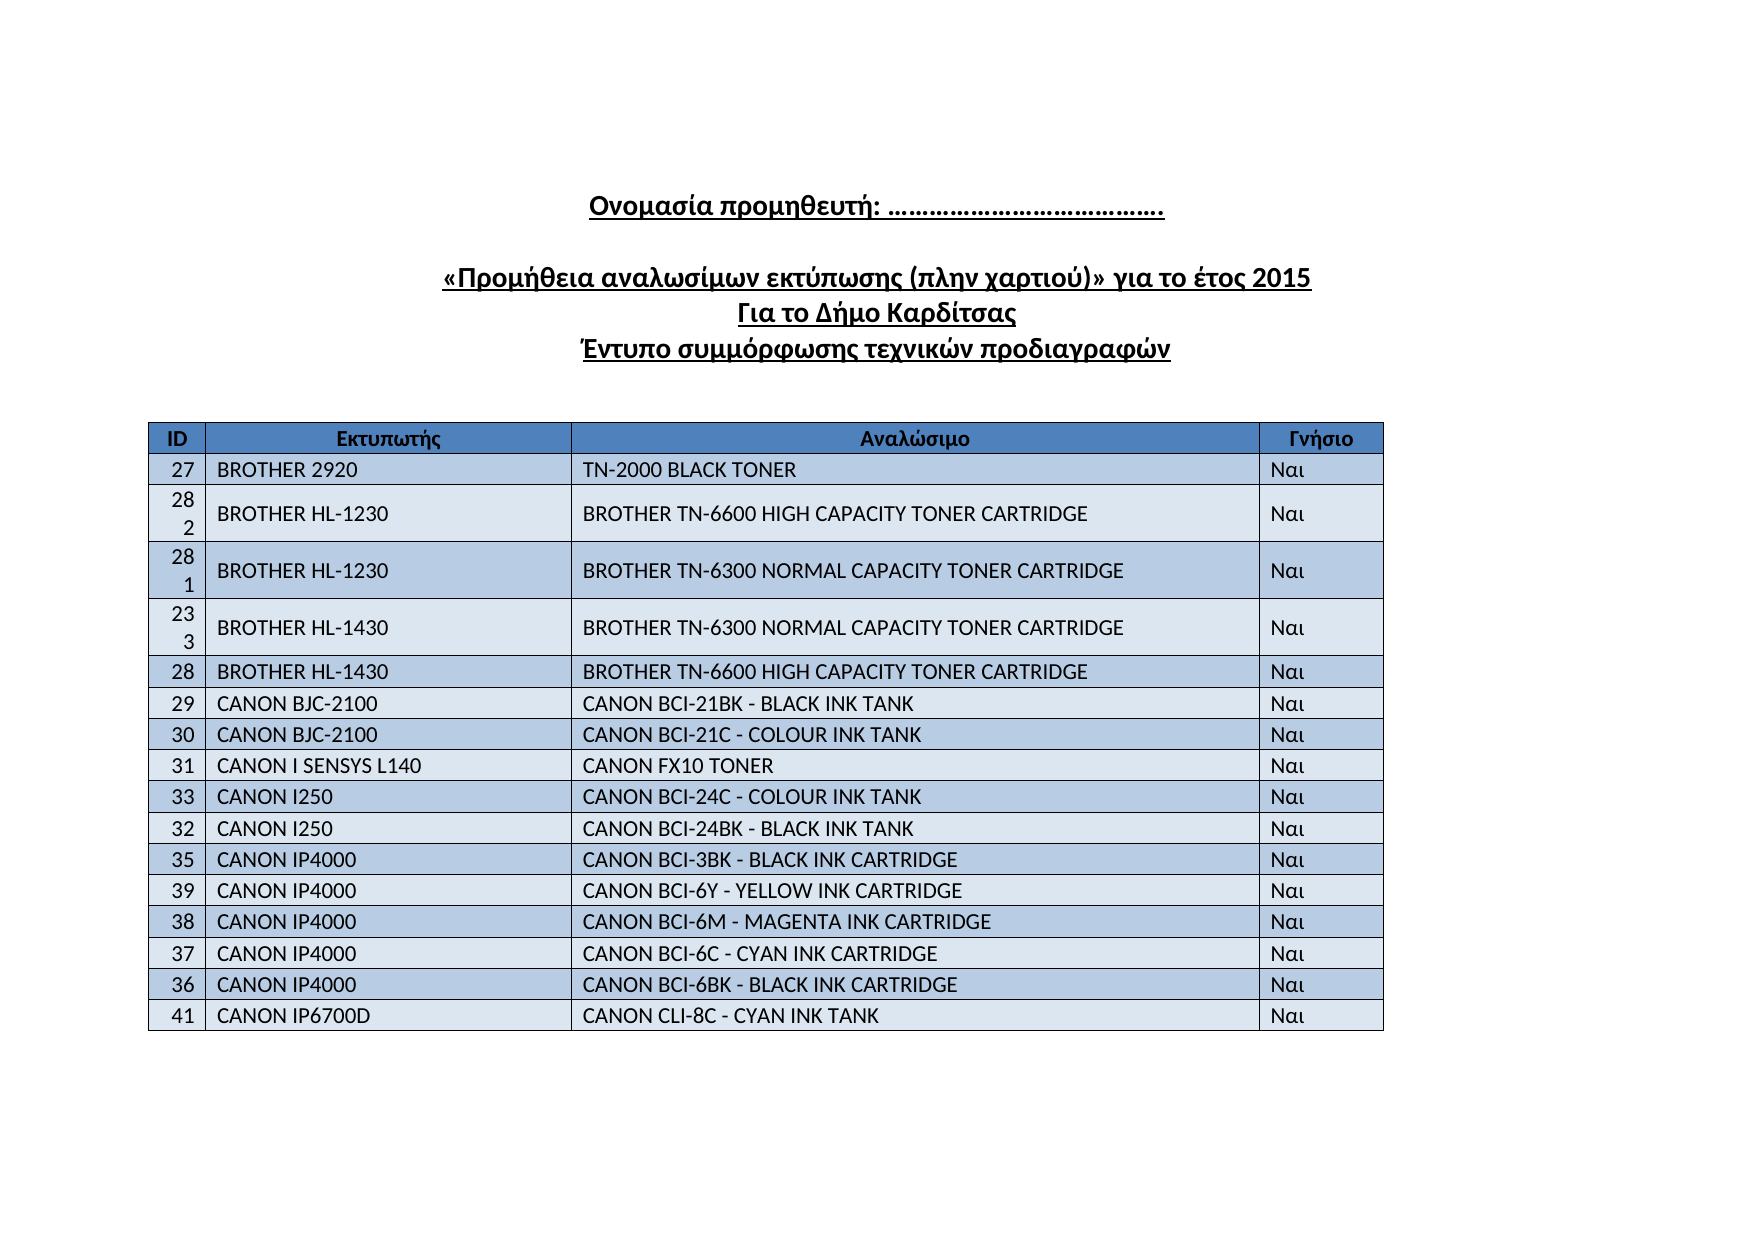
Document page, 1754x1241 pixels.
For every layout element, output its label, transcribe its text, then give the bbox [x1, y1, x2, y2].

table_cell CANON BCI-3BK - BLACK INK CARTRIDGE [572, 844, 1259, 874]
table_cell CANON BCI-21BK - BLACK INK TANK [572, 688, 1259, 718]
table_cell BROTHER TN-6300 NORMAL CAPACITY TONER CARTRIDGE [572, 542, 1259, 598]
table_cell 33 [149, 781, 205, 812]
table_cell CANON IP4000 [206, 969, 571, 999]
table_cell BROTHER HL-1430 [206, 599, 571, 655]
table_cell 31 [149, 750, 205, 780]
table_cell 27 [149, 454, 205, 484]
table_cell CANON CLI-8C - CYAN INK TANK [572, 1000, 1259, 1030]
table_cell 30 [149, 719, 205, 749]
table_cell CANON BCI-6C - CYAN INK CARTRIDGE [572, 938, 1259, 968]
table_cell TN-2000 BLACK TONER [572, 454, 1259, 484]
table_header Αναλώσιμο [572, 423, 1259, 453]
table_cell BROTHER HL-1430 [206, 656, 571, 687]
table_cell 36 [149, 969, 205, 999]
table_header ID [149, 423, 205, 453]
table_cell Ναι [1260, 599, 1383, 655]
table_cell CANON IP6700D [206, 1000, 571, 1030]
table_cell CANON BCI-24C - COLOUR INK TANK [572, 781, 1259, 812]
table_cell 281 [149, 542, 205, 598]
table_cell CANON BJC-2100 [206, 719, 571, 749]
table_cell 29 [149, 688, 205, 718]
table_cell CANON FX10 TONER [572, 750, 1259, 780]
table_cell Ναι [1260, 485, 1383, 541]
table_cell CANON IP4000 [206, 938, 571, 968]
table_cell 32 [149, 813, 205, 843]
table_cell BROTHER TN-6600 HIGH CAPACITY TONER CARTRIDGE [572, 485, 1259, 541]
text «Προμήθεια αναλωσίμων εκτύπωσης (πλην χαρτιού)» για το έτος 2015 [150, 259, 1604, 294]
table_cell Ναι [1260, 750, 1383, 780]
text Για το Δήμο Καρδίτσας [150, 294, 1604, 330]
table_cell Ναι [1260, 781, 1383, 812]
table_cell CANON IP4000 [206, 906, 571, 937]
table_cell CANON I250 [206, 781, 571, 812]
table_cell BROTHER HL-1230 [206, 485, 571, 541]
table_cell CANON IP4000 [206, 875, 571, 905]
table_cell 37 [149, 938, 205, 968]
table_cell CANON BCI-21C - COLOUR INK TANK [572, 719, 1259, 749]
table_cell Ναι [1260, 906, 1383, 937]
table_cell Ναι [1260, 1000, 1383, 1030]
table_cell 38 [149, 906, 205, 937]
table_cell CANON BCI-6Y - YELLOW INK CARTRIDGE [572, 875, 1259, 905]
table_header Εκτυπωτής [206, 423, 571, 453]
table_cell Ναι [1260, 813, 1383, 843]
table_cell Ναι [1260, 542, 1383, 598]
table_cell 39 [149, 875, 205, 905]
table_cell BROTHER 2920 [206, 454, 571, 484]
table_cell Ναι [1260, 969, 1383, 999]
table_cell CANON I250 [206, 813, 571, 843]
table_header Γνήσιο [1260, 423, 1383, 453]
table_cell Ναι [1260, 656, 1383, 687]
table_cell CANON BCI-6M - MAGENTA INK CARTRIDGE [572, 906, 1259, 937]
text Ονομασία προμηθευτή: …………………………………. [150, 187, 1604, 223]
table_cell CANON BCI-6BK - BLACK INK CARTRIDGE [572, 969, 1259, 999]
table_cell 233 [149, 599, 205, 655]
table_cell BROTHER TN-6300 NORMAL CAPACITY TONER CARTRIDGE [572, 599, 1259, 655]
table_cell Ναι [1260, 719, 1383, 749]
table_cell CANON I SENSYS L140 [206, 750, 571, 780]
table_cell Ναι [1260, 875, 1383, 905]
table_cell Ναι [1260, 938, 1383, 968]
table_cell 41 [149, 1000, 205, 1030]
table_cell CANON BJC-2100 [206, 688, 571, 718]
table_cell Ναι [1260, 688, 1383, 718]
table_cell Ναι [1260, 454, 1383, 484]
table_cell BROTHER TN-6600 HIGH CAPACITY TONER CARTRIDGE [572, 656, 1259, 687]
table_cell CANON IP4000 [206, 844, 571, 874]
table_cell CANON BCI-24BK - BLACK INK TANK [572, 813, 1259, 843]
table_cell 28 [149, 656, 205, 687]
table_cell 282 [149, 485, 205, 541]
table_cell Ναι [1260, 844, 1383, 874]
table_cell BROTHER HL-1230 [206, 542, 571, 598]
table_cell 35 [149, 844, 205, 874]
text Έντυπο συμμόρφωσης τεχνικών προδιαγραφών [150, 330, 1604, 366]
